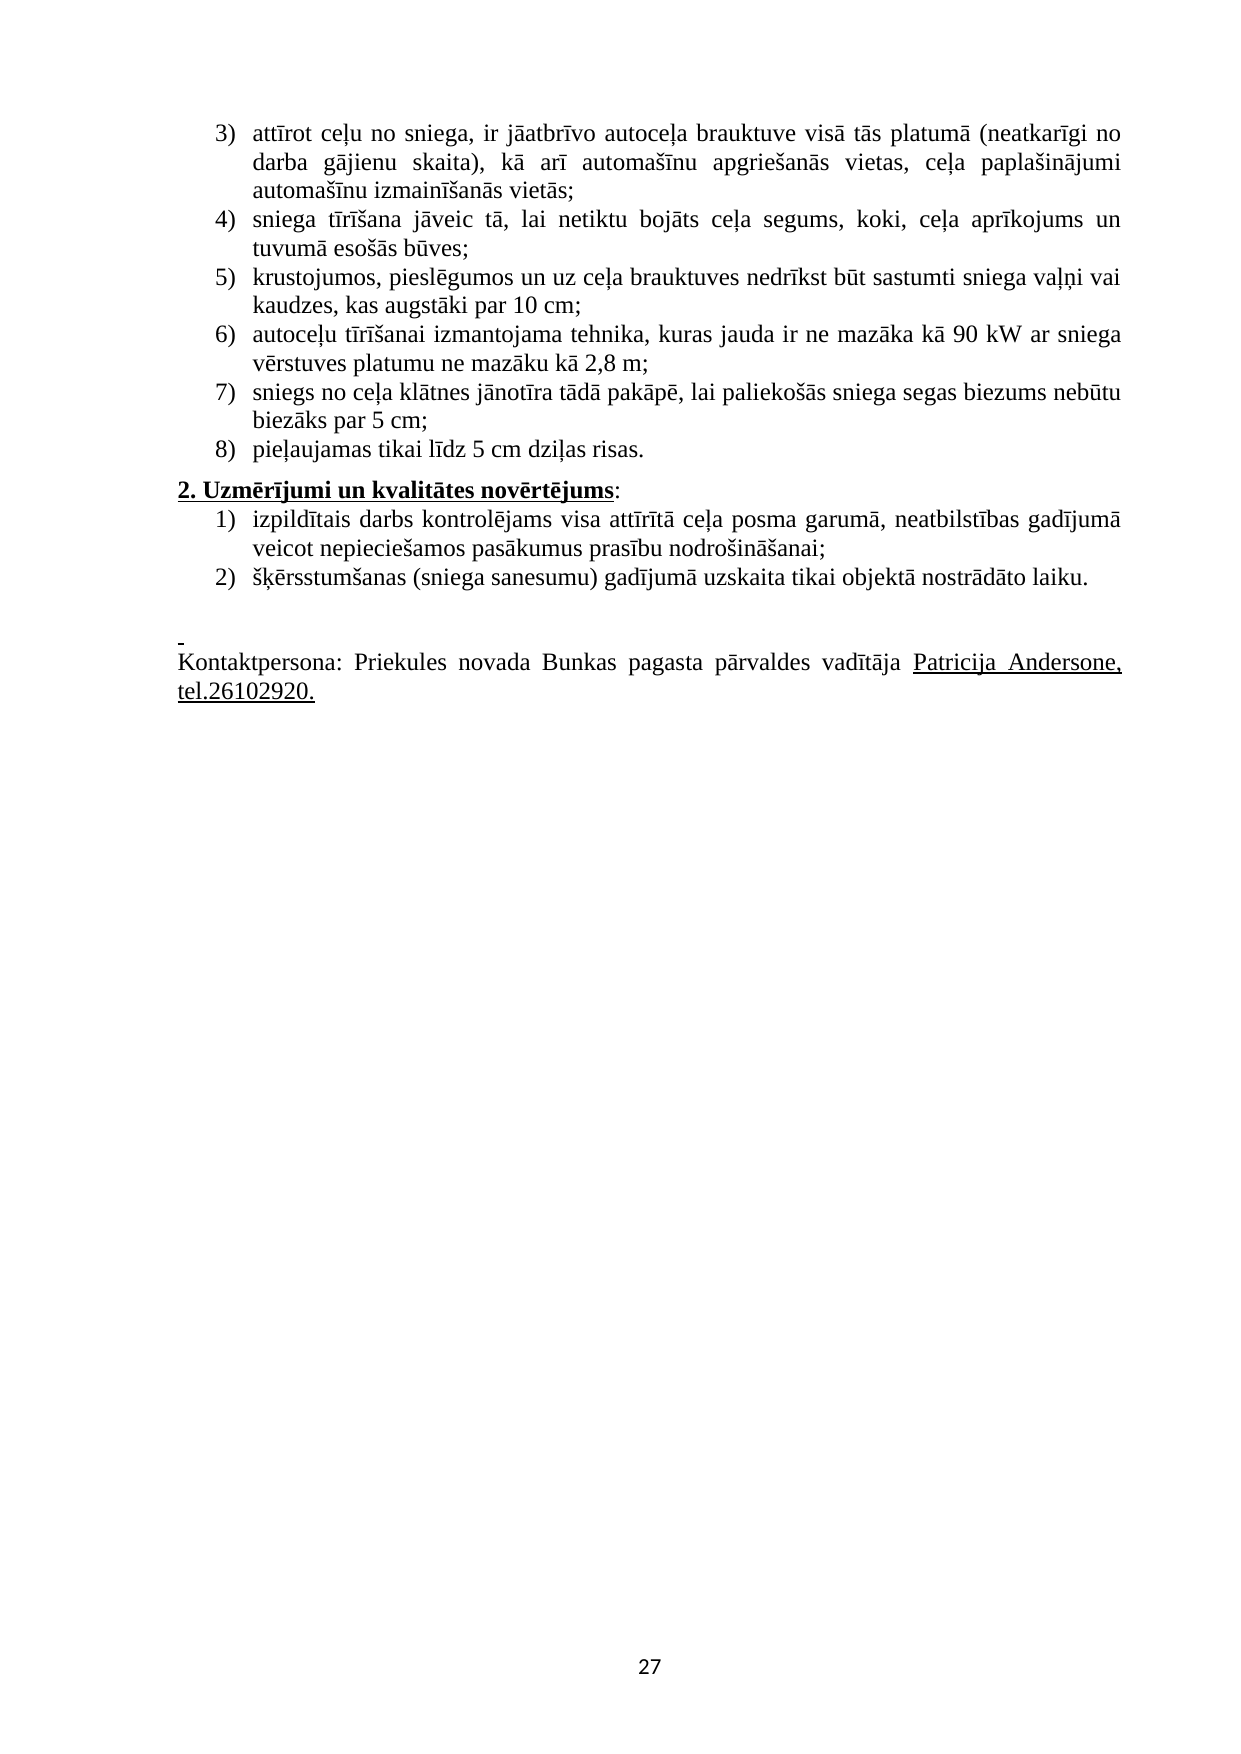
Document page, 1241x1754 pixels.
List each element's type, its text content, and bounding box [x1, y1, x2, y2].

list autoceļu tīrīšanai izmantojama tehnika, kuras jauda ir ne mazāka kā 90 kW ar sniega vērstuves platumu ne mazāku kā 2,8 m; [215, 319, 1122, 377]
text 2. Uzmērījumi un kvalitātes novērtējums: [177, 476, 1122, 504]
list šķērsstumšanas (sniega sanesumu) gadījumā uzskaita tikai objektā nostrādāto laiku. [215, 562, 1122, 591]
list krustojumos, pieslēgumos un uz ceļa brauktuves nedrīkst būt sastumti sniega vaļņi vai kaudzes, kas augstāki par 10 cm; [215, 262, 1122, 319]
list attīrot ceļu no sniega, ir jāatbrīvo autoceļa brauktuve visā tās platumā (neatkarīgi no darba gājienu skaita), kā arī automašīnu apgriešanās vietas, ceļa paplašinājumi automašīnu izmainīšanās vietās; [215, 118, 1122, 204]
text Kontaktpersona: Priekules novada Bunkas pagasta pārvaldes vadītāja Patricija Andersone, tel.26102920. [177, 647, 1122, 705]
list pieļaujamas tikai līdz 5 cm dziļas risas. [215, 434, 1122, 463]
list sniega tīrīšana jāveic tā, lai netiktu bojāts ceļa segums, koki, ceļa aprīkojums un tuvumā esošās būves; [215, 204, 1122, 262]
list izpildītais darbs kontrolējams visa attīrītā ceļa posma garumā, neatbilstības gadījumā veicot nepieciešamos pasākumus prasību nodrošināšanai; [215, 504, 1122, 562]
list sniegs no ceļa klātnes jānotīra tādā pakāpē, lai paliekošās sniega segas biezums nebūtu biezāks par 5 cm; [215, 377, 1122, 434]
